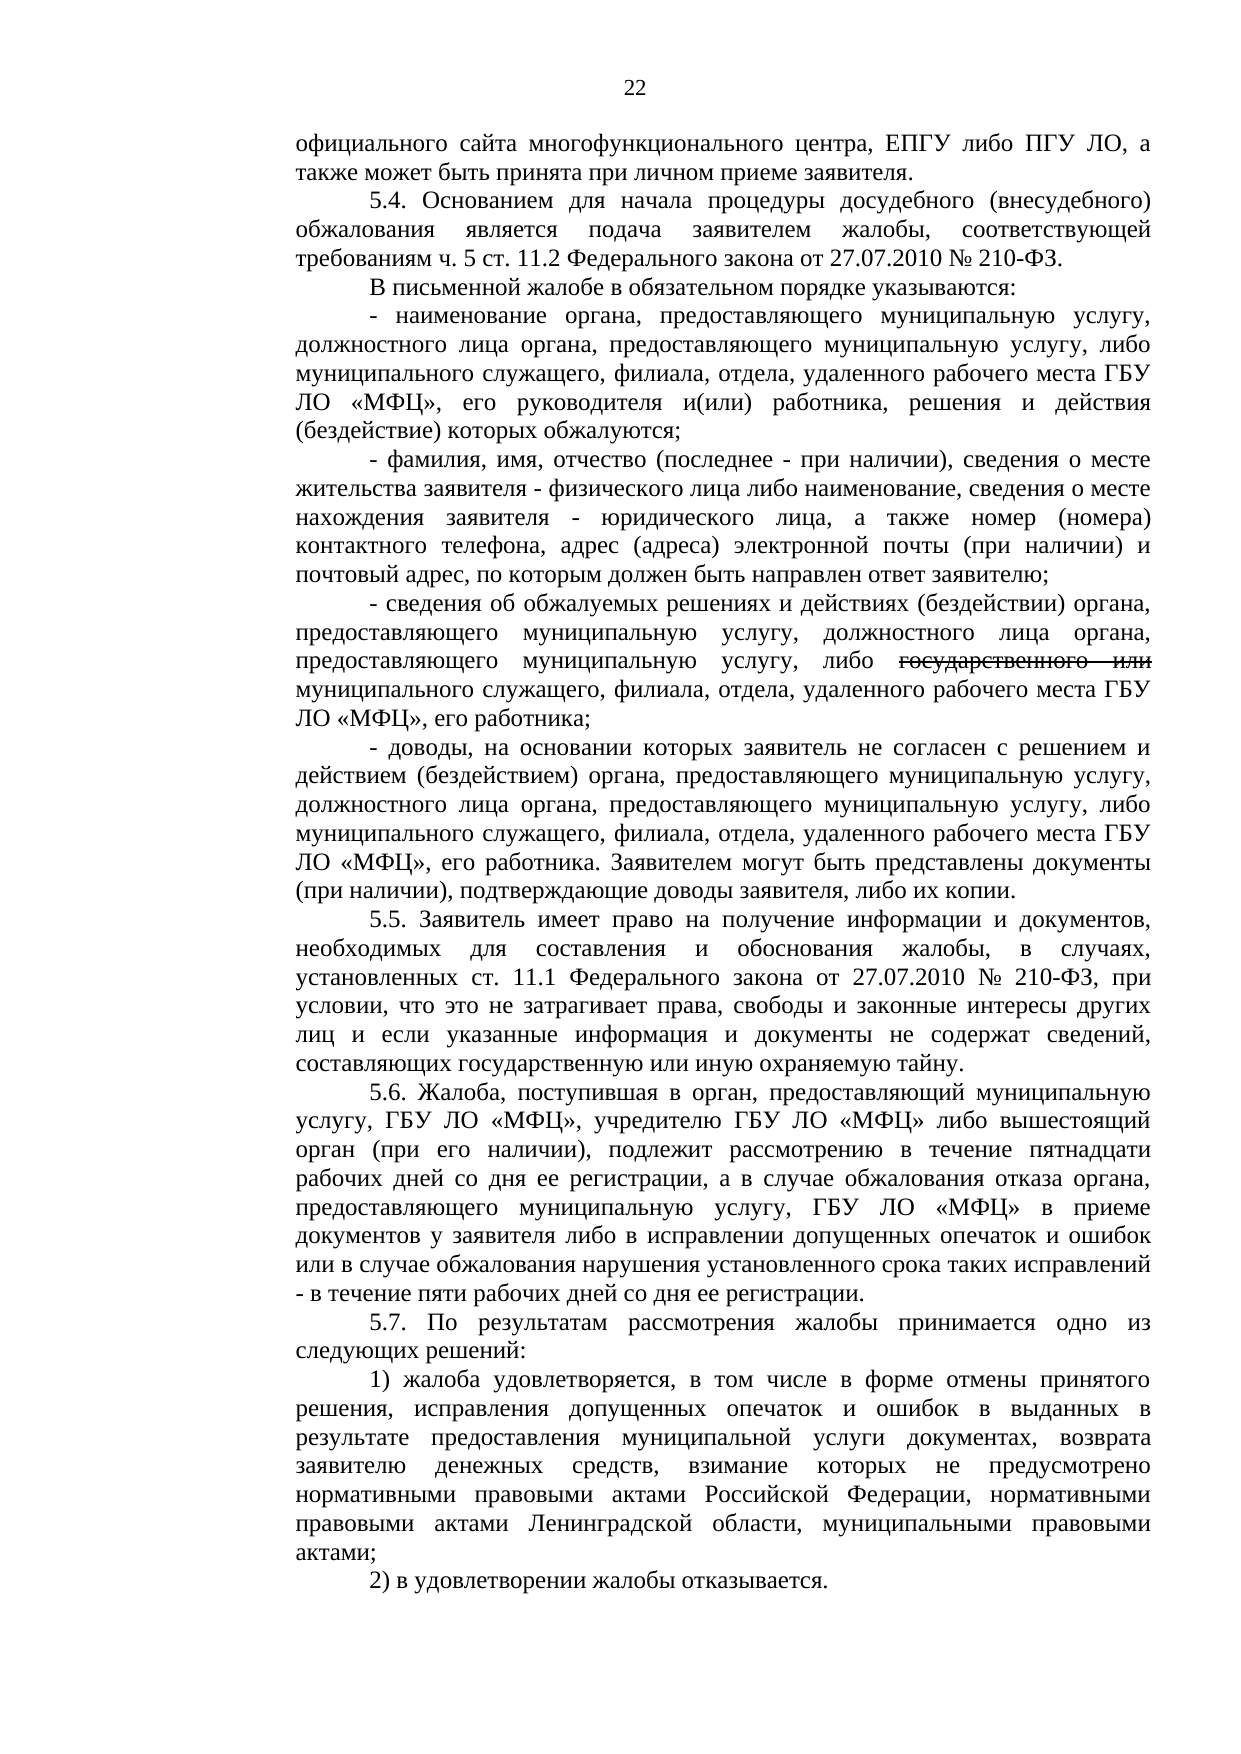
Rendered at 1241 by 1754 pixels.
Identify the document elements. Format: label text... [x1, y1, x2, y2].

text - наименование органа, предоставляющего муниципальную услугу, должностного лица органа, предоставляющего муниципальную услугу, либо муниципального служащего, филиала, отдела, удаленного рабочего места ГБУ ЛО «МФЦ», его руководителя и(или) работника, решения и действия (бездействие) которых обжалуются; [295, 301, 1152, 444]
text В письменной жалобе в обязательном порядке указываются: [295, 272, 1152, 301]
text - доводы, на основании которых заявитель не согласен с решением и действием (бездействием) органа, предоставляющего муниципальную услугу, должностного лица органа, предоставляющего муниципальную услугу, либо муниципального служащего, филиала, отдела, удаленного рабочего места ГБУ ЛО «МФЦ», его работника. Заявителем могут быть представлены документы (при наличии), подтверждающие доводы заявителя, либо их копии. [295, 732, 1152, 904]
text 5.4. Основанием для начала процедуры досудебного (внесудебного) обжалования является подача заявителем жалобы, соответствующей требованиям ч. 5 ст. 11.2 Федерального закона от 27.07.2010 № 210-ФЗ. [295, 186, 1152, 272]
text 5.5. Заявитель имеет право на получение информации и документов, необходимых для составления и обоснования жалобы, в случаях, установленных ст. 11.1 Федерального закона от 27.07.2010 № 210-ФЗ, при условии, что это не затрагивает права, свободы и законные интересы других лиц и если указанные информация и документы не содержат сведений, составляющих государственную или иную охраняемую тайну. [295, 904, 1152, 1077]
text - сведения об обжалуемых решениях и действиях (бездействии) органа, предоставляющего муниципальную услугу, должностного лица органа, предоставляющего муниципальную услугу, либо государственного или муниципального служащего, филиала, отдела, удаленного рабочего места ГБУ ЛО «МФЦ», его работника; [295, 588, 1152, 732]
text 2) в удовлетворении жалобы отказывается. [295, 1566, 1152, 1594]
text 1) жалоба удовлетворяется, в том числе в форме отмены принятого решения, исправления допущенных опечаток и ошибок в выданных в результате предоставления муниципальной услуги документах, возврата заявителю денежных средств, взимание которых не предусмотрено нормативными правовыми актами Российской Федерации, нормативными правовыми актами Ленинградской области, муниципальными правовыми актами; [295, 1364, 1152, 1566]
text 5.7. По результатам рассмотрения жалобы принимается одно из следующих решений: [295, 1307, 1152, 1364]
text 5.6. Жалоба, поступившая в орган, предоставляющий муниципальную услугу, ГБУ ЛО «МФЦ», учредителю ГБУ ЛО «МФЦ» либо вышестоящий орган (при его наличии), подлежит рассмотрению в течение пятнадцати рабочих дней со дня ее регистрации, а в случае обжалования отказа органа, предоставляющего муниципальную услугу, ГБУ ЛО «МФЦ» в приеме документов у заявителя либо в исправлении допущенных опечаток и ошибок или в случае обжалования нарушения установленного срока таких исправлений - в течение пяти рабочих дней со дня ее регистрации. [295, 1077, 1152, 1307]
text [295, 128, 1152, 186]
text - фамилия, имя, отчество (последнее - при наличии), сведения о месте жительства заявителя - физического лица либо наименование, сведения о месте нахождения заявителя - юридического лица, а также номер (номера) контактного телефона, адрес (адреса) электронной почты (при наличии) и почтовый адрес, по которым должен быть направлен ответ заявителю; [295, 444, 1152, 588]
